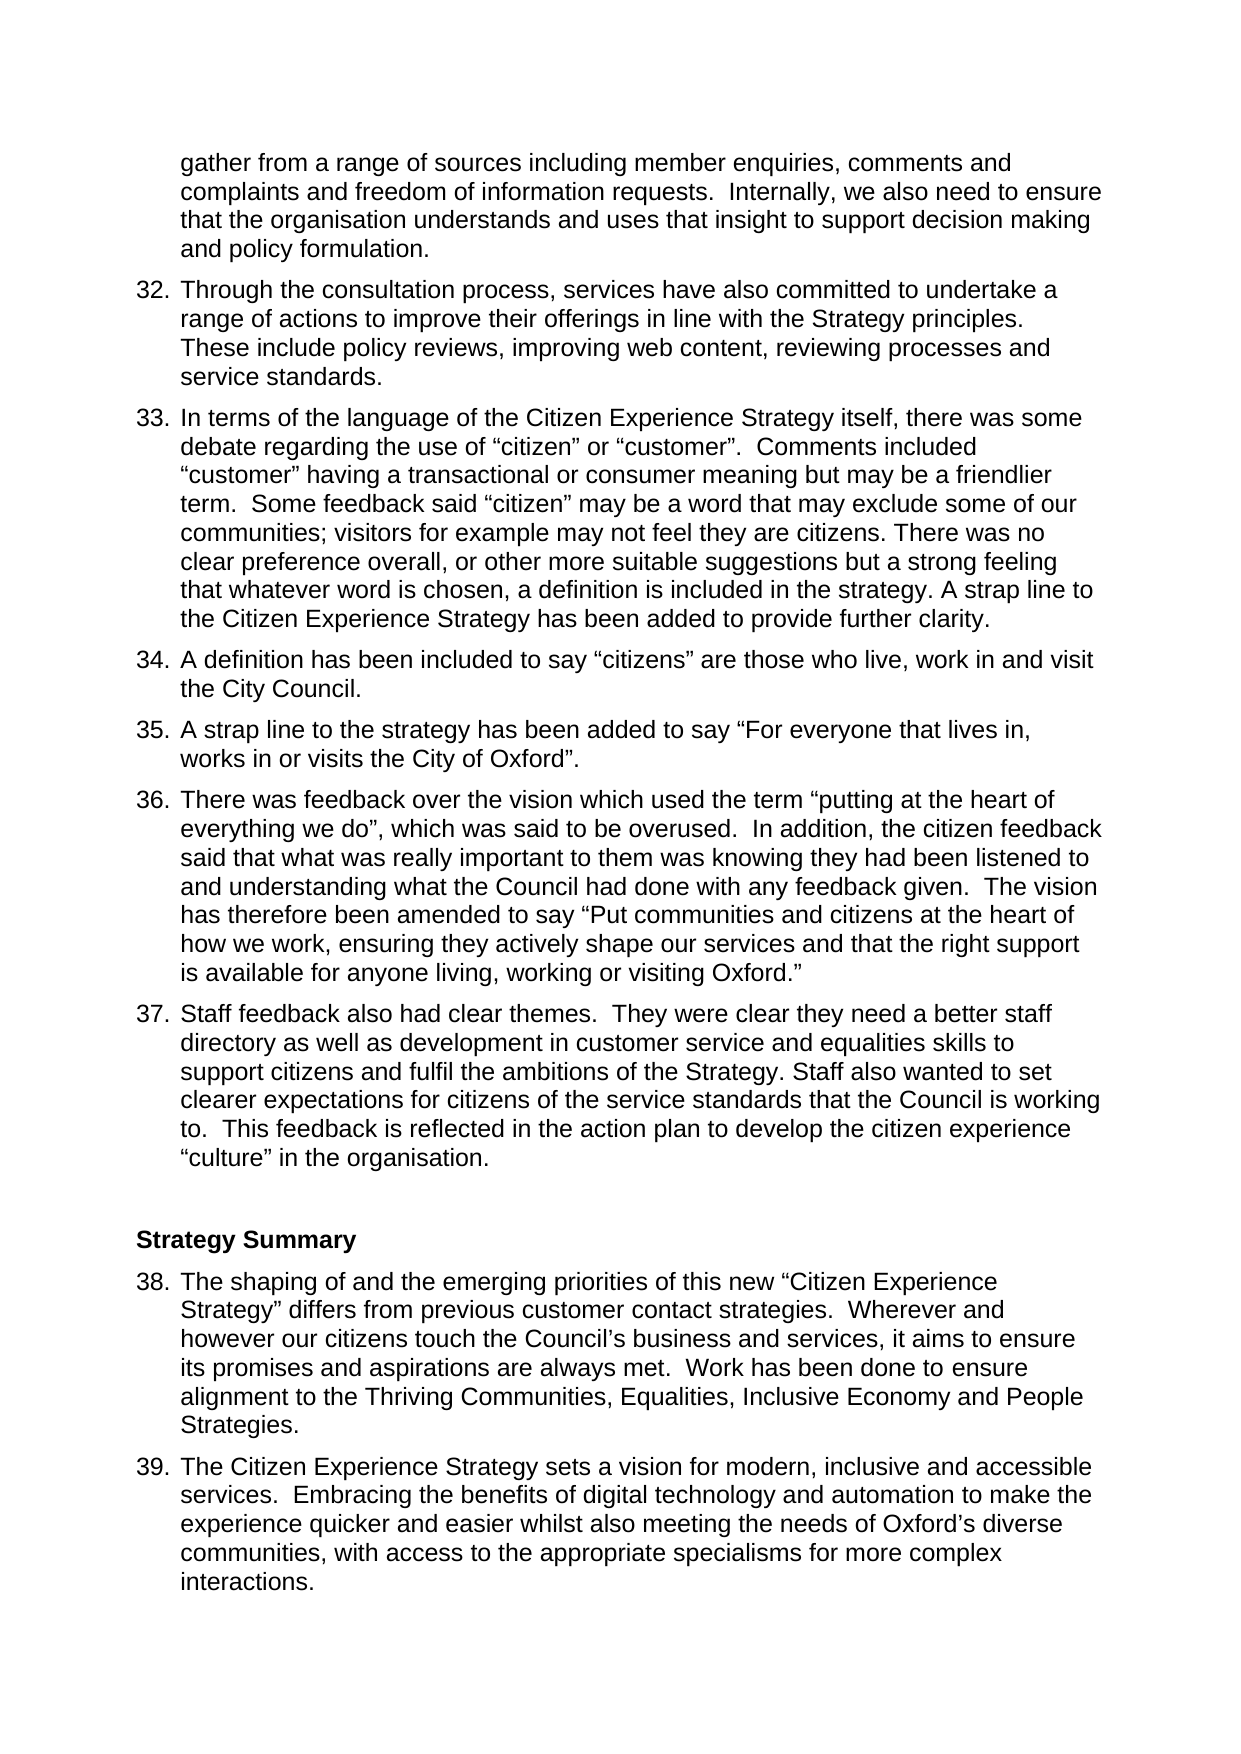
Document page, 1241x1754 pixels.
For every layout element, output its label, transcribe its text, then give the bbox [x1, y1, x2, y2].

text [136, 148, 1104, 263]
text The Citizen Experience Strategy sets a vision for modern, inclusive and accessible services. Embracing the benefits of digital technology and automation to make the experience quicker and easier whilst also meeting the needs of Oxford’s diverse communities, with access to the appropriate specialisms for more complex interactions. [136, 1451, 1104, 1595]
text The shaping of and the emerging priorities of this new “Citizen Experience Strategy” differs from previous customer contact strategies. Wherever and however our citizens touch the Council’s business and services, it aims to ensure its promises and aspirations are always met. Work has been done to ensure alignment to the Thriving Communities, Equalities, Inclusive Economy and People Strategies. [136, 1266, 1104, 1439]
text There was feedback over the vision which used the term “putting at the heart of everything we do”, which was said to be overused. In addition, the citizen feedback said that what was really important to them was knowing they had been listened to and understanding what the Council had done with any feedback given. The vision has therefore been amended to say “Put communities and citizens at the heart of how we work, ensuring they actively shape our services and that the right support is available for anyone living, working or visiting Oxford.” [136, 785, 1104, 986]
text Through the consultation process, services have also committed to undertake a range of actions to improve their offerings in line with the Strategy principles. These include policy reviews, improving web content, reviewing processes and service standards. [136, 275, 1104, 390]
list Strategy Summary [136, 1225, 1104, 1254]
text A definition has been included to say “citizens” are those who live, work in and visit the City Council. [136, 645, 1104, 703]
text Staff feedback also had clear themes. They were clear they need a better staff directory as well as development in customer service and equalities skills to support citizens and fulfil the ambitions of the Strategy. Staff also wanted to set clearer expectations for citizens of the service standards that the Council is working to. This feedback is reflected in the action plan to develop the citizen experience “culture” in the organisation. [136, 999, 1104, 1171]
text A strap line to the strategy has been added to say “For everyone that lives in, works in or visits the City of Oxford”. [136, 715, 1104, 773]
text In terms of the language of the Citizen Experience Strategy itself, there was some debate regarding the use of “citizen” or “customer”. Comments included “customer” having a transactional or consumer meaning but may be a friendlier term. Some feedback said “citizen” may be a word that may exclude some of our communities; visitors for example may not feel they are citizens. There was no clear preference overall, or other more suitable suggestions but a strong feeling that whatever word is chosen, a definition is included in the strategy. A strap line to the Citizen Experience Strategy has been added to provide further clarity. [136, 403, 1104, 633]
